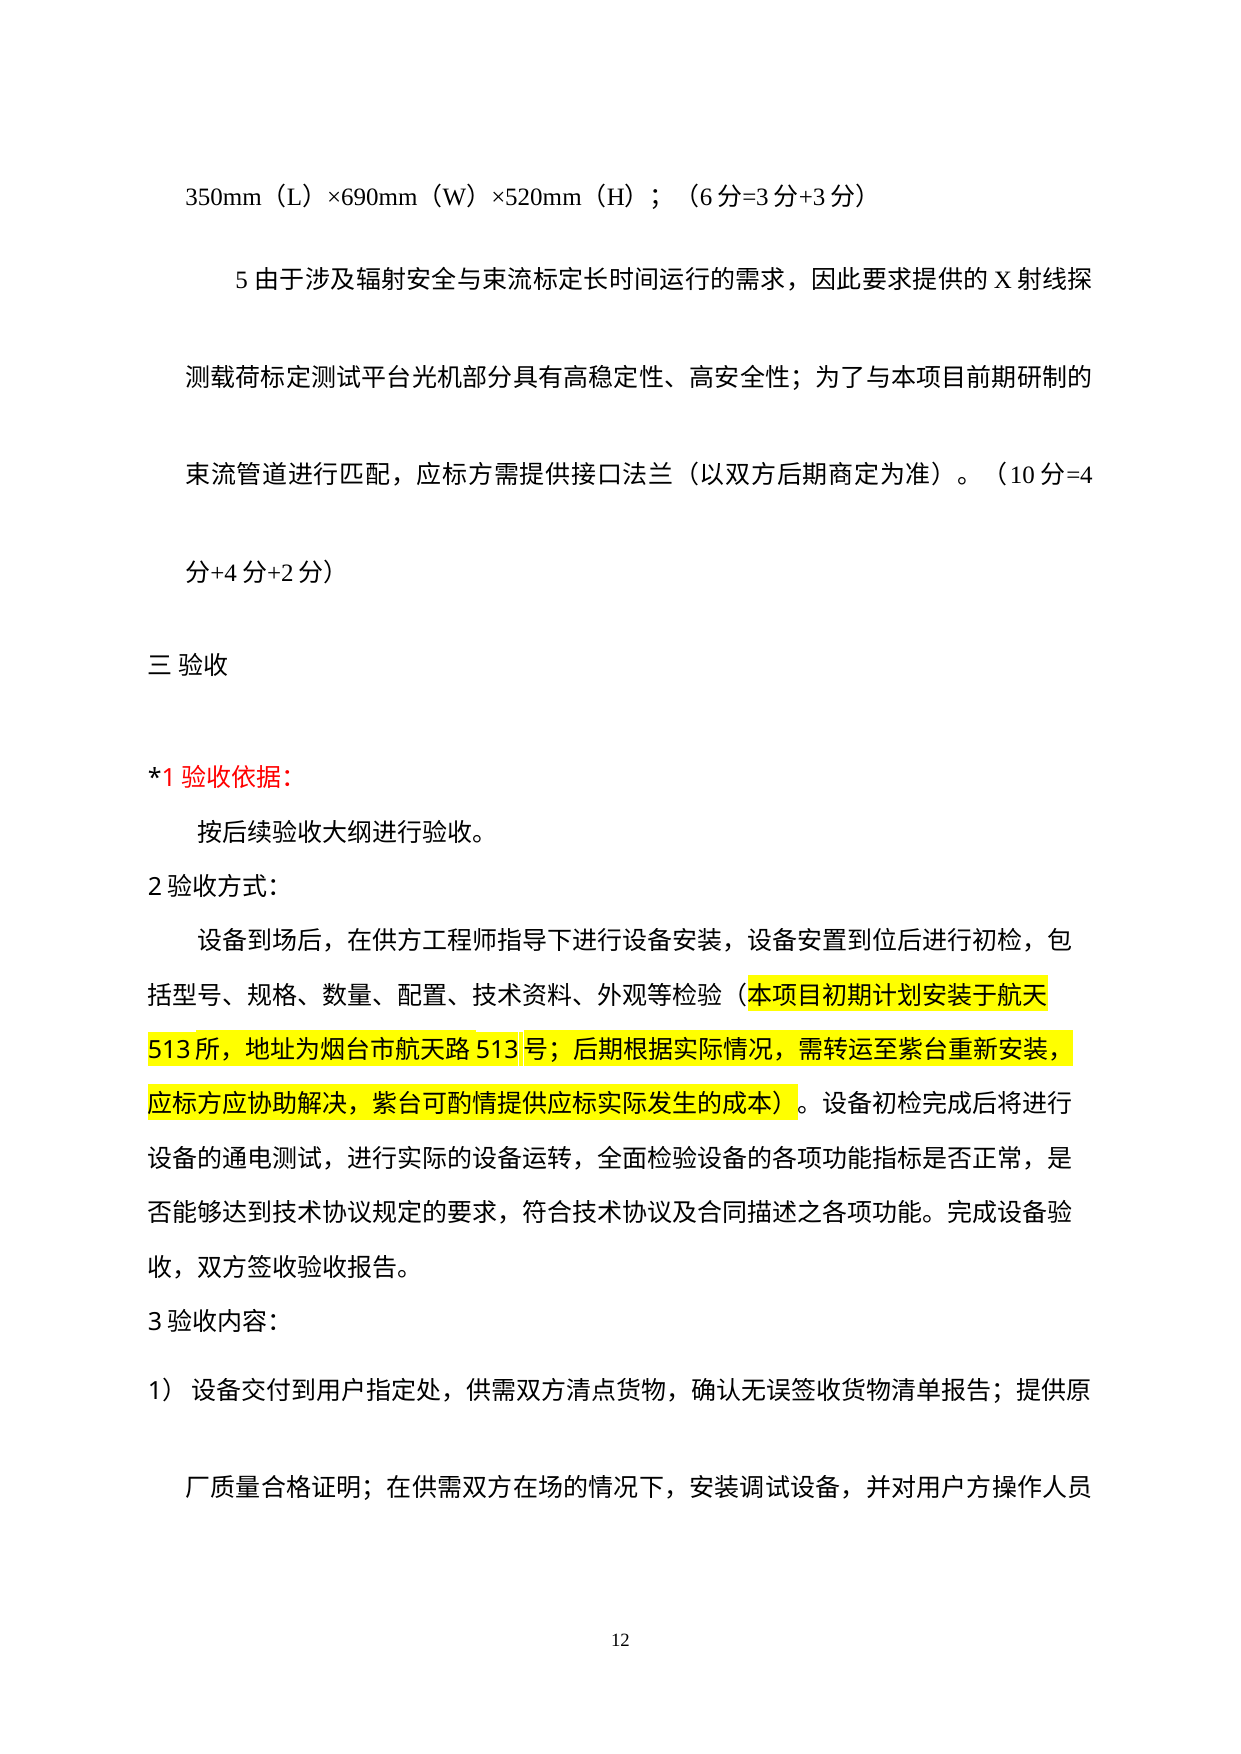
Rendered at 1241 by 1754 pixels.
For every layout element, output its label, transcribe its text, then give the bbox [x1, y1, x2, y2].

subtitle 三 验收 [148, 631, 1092, 696]
list 5 由于涉及辐射安全与束流标定长时间运行的需求，因此要求提供的X射线探测载荷标定测试平台光机部分具有高稳定性、高安全性；为了与本项目前期研制的束流管道进行匹配，应标方需提供接口法兰（以双方后期商定为准）。（10分=4分+4分+2分） [185, 245, 1092, 603]
text 2验收方式： [148, 866, 1092, 903]
text 按后续验收大纲进行验收。 [148, 812, 1092, 848]
text 3验收内容： [148, 1301, 1092, 1338]
text *1验收依据： [148, 758, 1092, 794]
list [148, 1356, 1092, 1518]
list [185, 162, 1092, 227]
text 设备到场后，在供方工程师指导下进行设备安装，设备安置到位后进行初检，包括型号、规格、数量、配置、技术资料、外观等检验（本项目初期计划安装于航天513所，地址为烟台市航天路513号；后期根据实际情况，需转运至紫台重新安装，应标方应协助解决，紫台可酌情提供应标实际发生的成本）。设备初检完成后将进行设备的通电测试，进行实际的设备运转，全面检验设备的各项功能指标是否正常，是否能够达到技术协议规定的要求，符合技术协议及合同描述之各项功能。完成设备验收，双方签收验收报告。 [148, 921, 1092, 1283]
